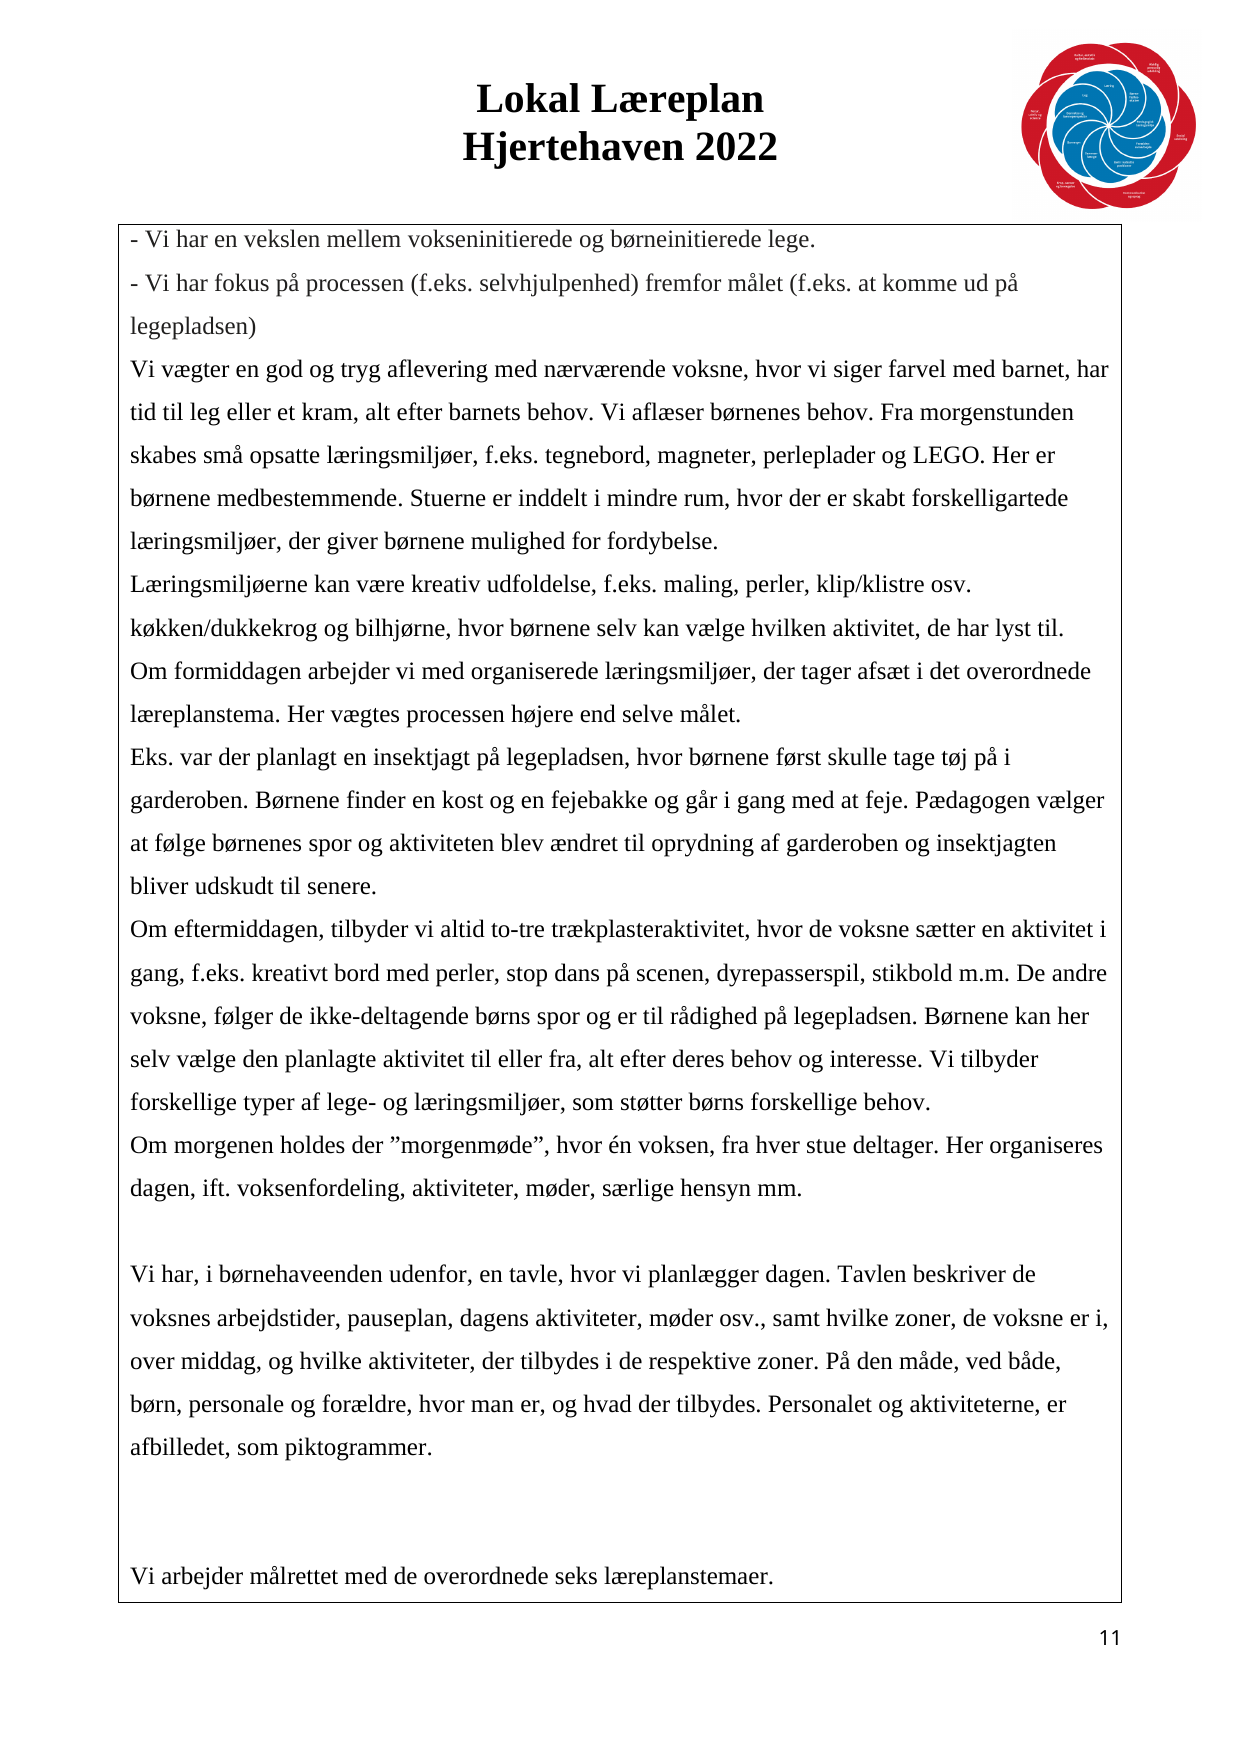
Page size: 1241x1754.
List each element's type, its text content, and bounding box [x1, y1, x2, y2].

picture [1011, 29, 1202, 221]
table_cell Børnefællesskaber Beskriv kort hvordan dagtilbuddet arbejder med børnefællesskaber. [119, 1517, 1121, 1601]
